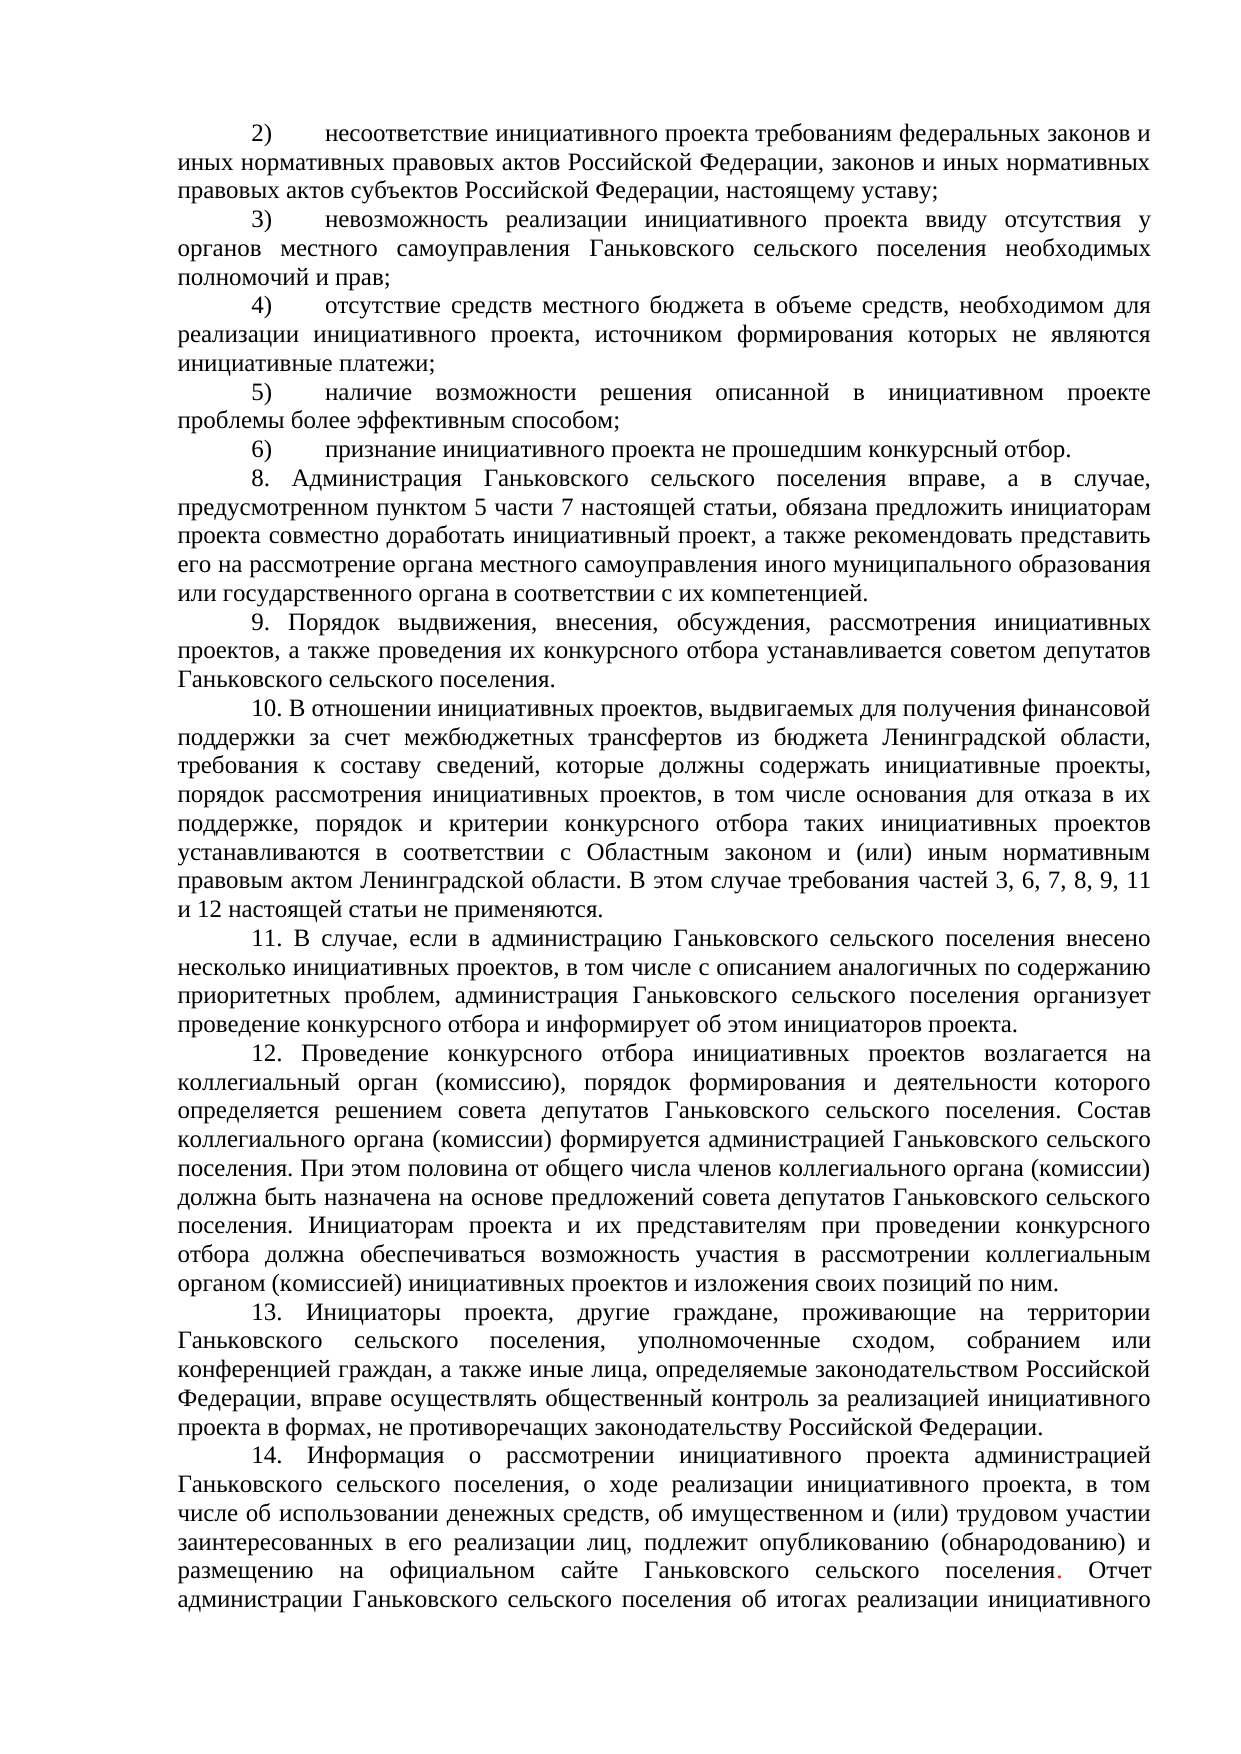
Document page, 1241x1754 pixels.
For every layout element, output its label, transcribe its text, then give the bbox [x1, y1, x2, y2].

list невозможность реализации инициативного проекта ввиду отсутствия у органов местного самоуправления Ганьковского сельского поселения необходимых полномочий и прав; [177, 204, 1152, 291]
text 9. Порядок выдвижения, внесения, обсуждения, рассмотрения инициативных проектов, а также проведения их конкурсного отбора устанавливается советом депутатов Ганьковского сельского поселения. [177, 607, 1152, 693]
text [177, 1441, 1152, 1613]
list отсутствие средств местного бюджета в объеме средств, необходимом для реализации инициативного проекта, источником формирования которых не являются инициативные платежи; [177, 291, 1152, 377]
text 12. Проведение конкурсного отбора инициативных проектов возлагается на коллегиальный орган (комиссию), порядок формирования и деятельности которого определяется решением совета депутатов Ганьковского сельского поселения. Состав коллегиального органа (комиссии) формируется администрацией Ганьковского сельского поселения. При этом половина от общего числа членов коллегиального органа (комиссии) должна быть назначена на основе предложений совета депутатов Ганьковского сельского поселения. Инициаторам проекта и их представителям при проведении конкурсного отбора должна обеспечиваться возможность участия в рассмотрении коллегиальным органом (комиссией) инициативных проектов и изложения своих позиций по ним. [177, 1038, 1152, 1297]
list несоответствие инициативного проекта требованиям федеральных законов и иных нормативных правовых актов Российской Федерации, законов и иных нормативных правовых актов субъектов Российской Федерации, настоящему уставу; [177, 118, 1152, 204]
list признание инициативного проекта не прошедшим конкурсный отбор. [177, 434, 1152, 463]
text 10. В отношении инициативных проектов, выдвигаемых для получения финансовой поддержки за счет межбюджетных трансфертов из бюджета Ленинградской области, требования к составу сведений, которые должны содержать инициативные проекты, порядок рассмотрения инициативных проектов, в том числе основания для отказа в их поддержке, порядок и критерии конкурсного отбора таких инициативных проектов устанавливаются в соответствии с Областным законом и (или) иным нормативным правовым актом Ленинградской области. В этом случае требования частей 3, 6, 7, 8, 9, 11 и 12 настоящей статьи не применяются. [177, 693, 1152, 923]
text 13. Инициаторы проекта, другие граждане, проживающие на территории Ганьковского сельского поселения, уполномоченные сходом, собранием или конференцией граждан, а также иные лица, определяемые законодательством Российской Федерации, вправе осуществлять общественный контроль за реализацией инициативного проекта в формах, не противоречащих законодательству Российской Федерации. [177, 1297, 1152, 1441]
list наличие возможности решения описанной в инициативном проекте проблемы более эффективным способом; [177, 377, 1152, 434]
text 11. В случае, если в администрацию Ганьковского сельского поселения внесено несколько инициативных проектов, в том числе с описанием аналогичных по содержанию приоритетных проблем, администрация Ганьковского сельского поселения организует проведение конкурсного отбора и информирует об этом инициаторов проекта. [177, 923, 1152, 1038]
text 8. Администрация Ганьковского сельского поселения вправе, а в случае, предусмотренном пунктом 5 части 7 настоящей статьи, обязана предложить инициаторам проекта совместно доработать инициативный проект, а также рекомендовать представить его на рассмотрение органа местного самоуправления иного муниципального образования или государственного органа в соответствии с их компетенцией. [177, 463, 1152, 607]
